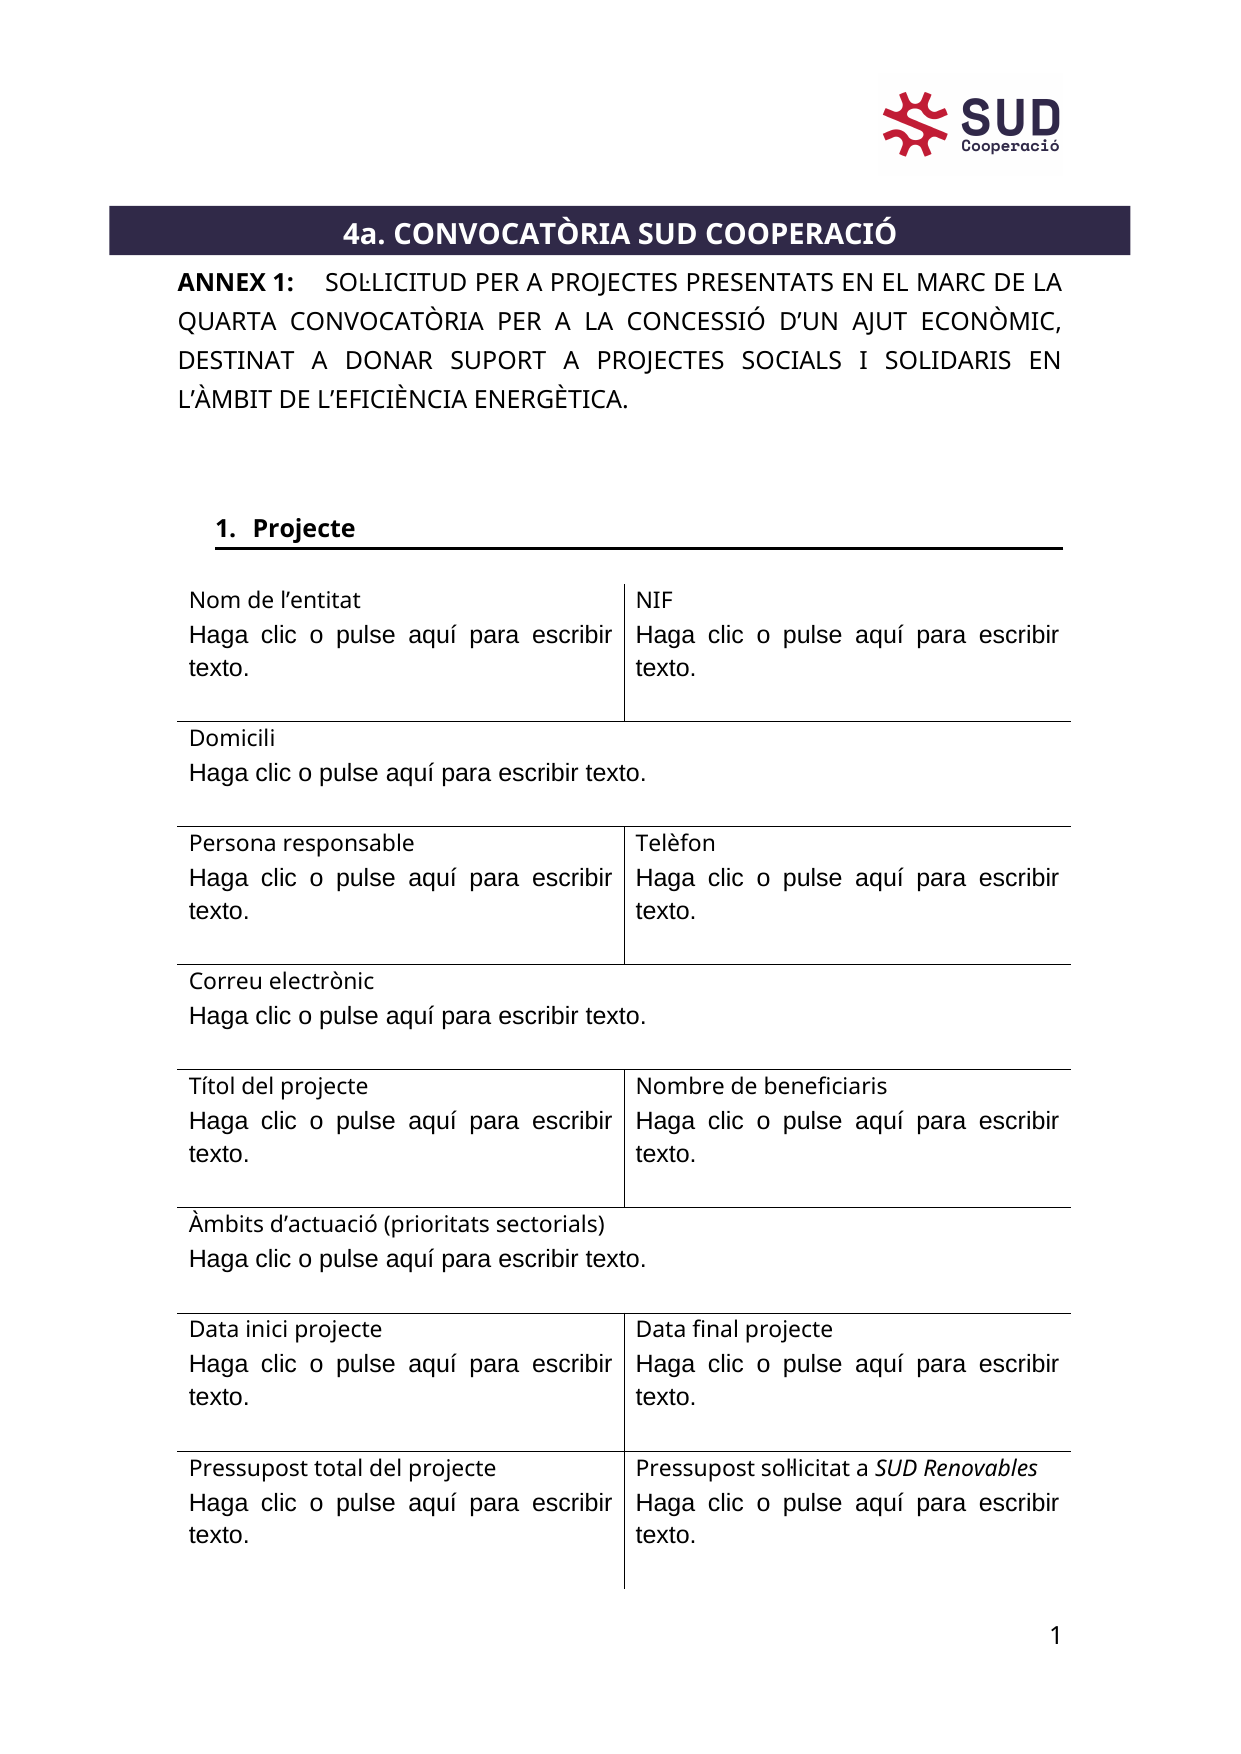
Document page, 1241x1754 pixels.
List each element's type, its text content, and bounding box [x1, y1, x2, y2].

picture [878, 73, 1064, 176]
table_cell Àmbits d’actuació (prioritats sectorials) [177, 1208, 1071, 1312]
table_cell Pressupost sol·licitat a SUD Renovables [625, 1452, 1071, 1589]
table_cell Nombre de beneficiaris [625, 1070, 1071, 1207]
list Projecte [215, 510, 1063, 547]
table_cell Domicili [177, 722, 1071, 826]
table_cell Pressupost total del projecte [177, 1452, 624, 1589]
table_cell Correu electrònic [177, 965, 1071, 1069]
table_cell Data inici projecte [177, 1314, 624, 1451]
table_cell Persona responsable [177, 827, 624, 964]
table_cell Data final projecte [625, 1314, 1071, 1451]
text ANNEX 1: SOL·LICITUD PER A PROJECTES PRESENTATS EN EL MARC DE LA QUARTA CONVOCATÒRIA PER A LA CONCESSIÓ D’UN AJUT ECONÒMIC, DESTINAT A DONAR SUPORT A PROJECTES SOCIALS I SOLIDARIS EN L’ÀMBIT DE L’EFICIÈNCIA ENERGÈTICA. [177, 264, 1063, 416]
table_cell Telèfon [625, 827, 1071, 964]
table_header Nom de l’entitat [177, 584, 624, 721]
table_header NIF [625, 584, 1071, 721]
table_cell Títol del projecte [177, 1070, 624, 1207]
